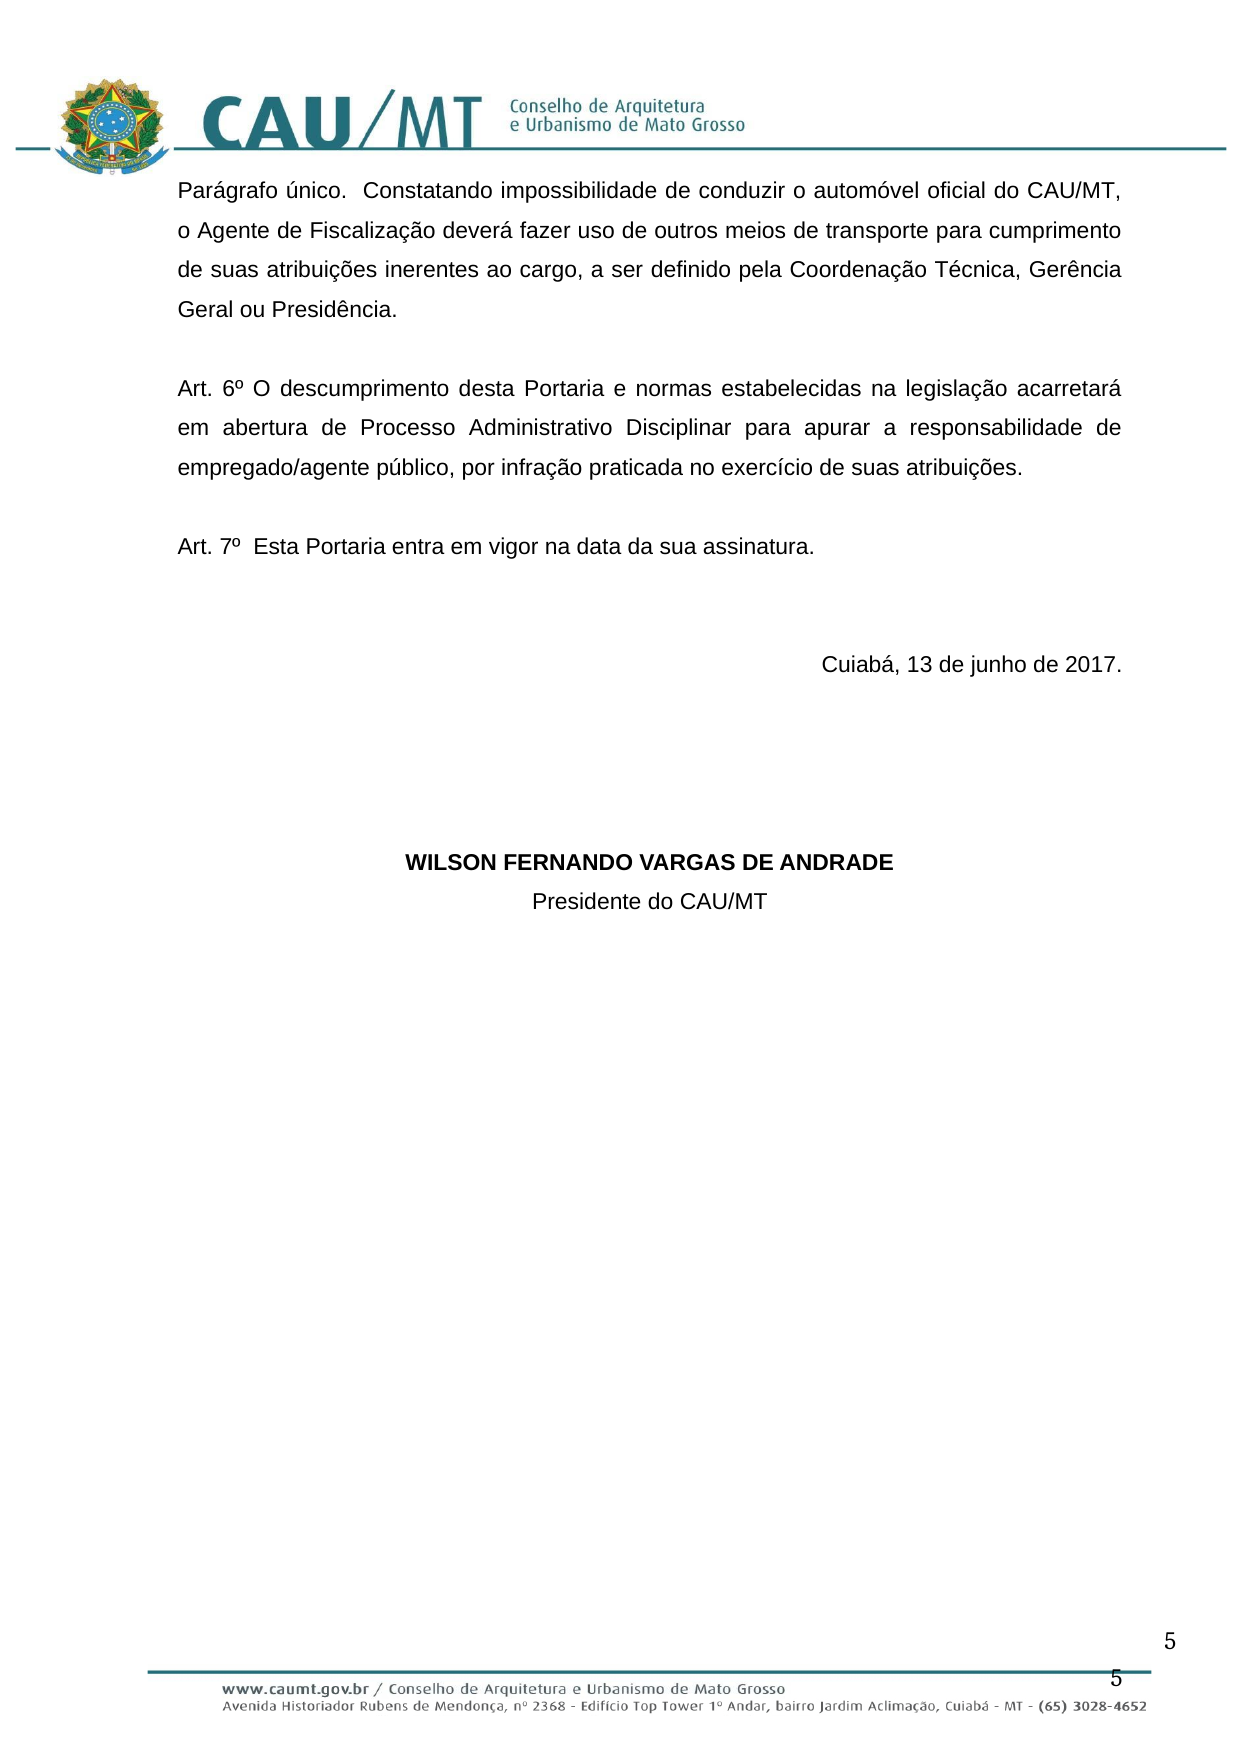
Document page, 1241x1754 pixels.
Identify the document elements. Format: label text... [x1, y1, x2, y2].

text Art. 6º O descumprimento desta Portaria e normas estabelecidas na legislação acarretará em abertura de Processo Administrativo Disciplinar para apurar a responsabilidade de empregado/agente público, por infração praticada no exercício de suas atribuições. [177, 375, 1122, 480]
text Parágrafo único. Constatando impossibilidade de conduzir o automóvel oficial do CAU/MT, o Agente de Fiscalização deverá fazer uso de outros meios de transporte para cumprimento de suas atribuições inerentes ao cargo, a ser definido pela Coordenação Técnica, Gerência Geral ou Presidência. [177, 177, 1122, 322]
text Presidente do CAU/MT [177, 888, 1122, 914]
picture [15, 76, 1227, 177]
picture [147, 1664, 1152, 1722]
text WILSON FERNANDO VARGAS DE ANDRADE [177, 848, 1122, 875]
text Art. 7º Esta Portaria entra em vigor na data da sua assinatura. [177, 533, 1122, 559]
text Cuiabá, 13 de junho de 2017. [177, 651, 1122, 677]
